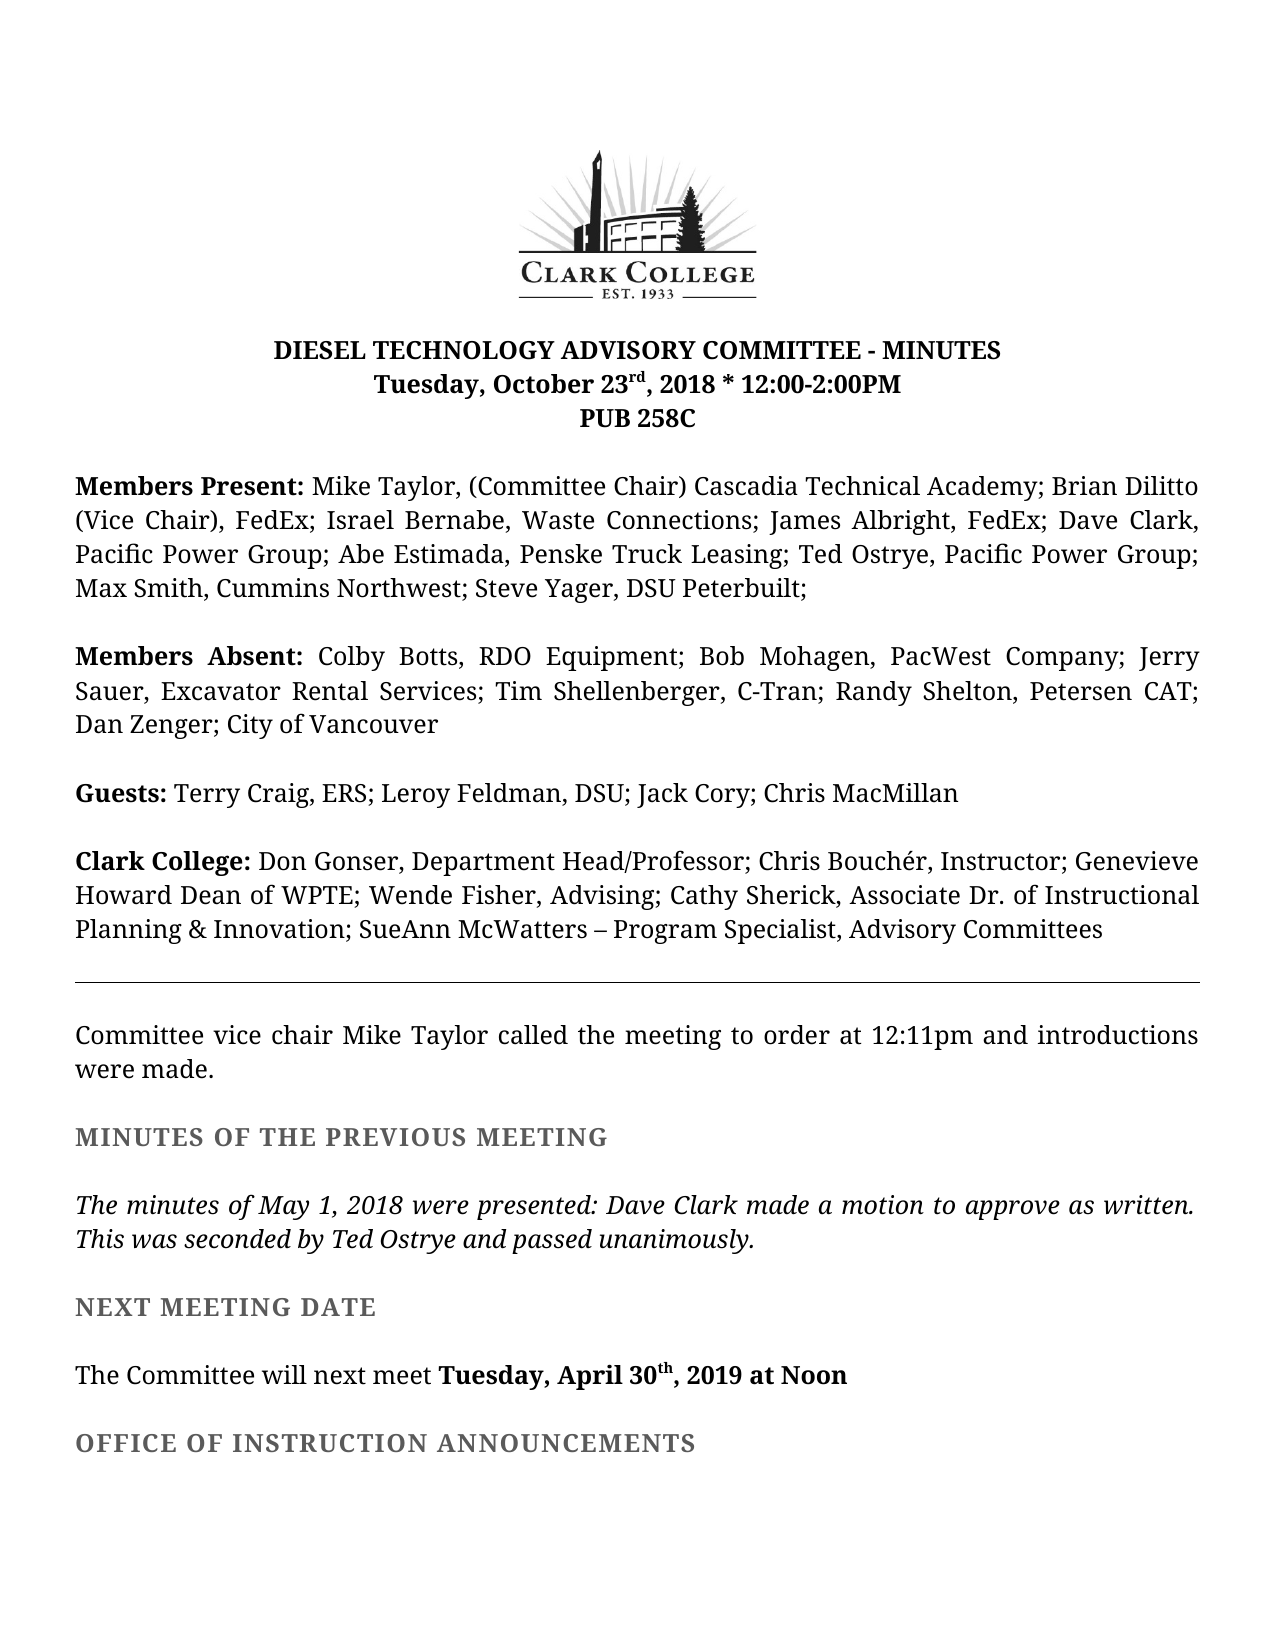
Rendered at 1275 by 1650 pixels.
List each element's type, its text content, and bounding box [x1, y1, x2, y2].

text Guests: Terry Craig, ERS; Leroy Feldman, DSU; Jack Cory; Chris MacMillan [75, 775, 1200, 809]
text DIESEL TECHNOLOGY ADVISORY COMMITTEE - MINUTES [75, 332, 1200, 367]
text Tuesday, October 23rd, 2018 * 12:00-2:00PM [75, 367, 1200, 401]
text The Committee will next meet Tuesday, April 30th, 2019 at Noon [75, 1358, 1200, 1392]
text Clark College: Don Gonser, Department Head/Professor; Chris Bouchér, Instructor; Genevieve Howard Dean of WPTE; Wende Fisher, Advising; Cathy Sherick, Associate Dr. of Instructional Planning & Innovation; SueAnn McWatters – Program Specialist, Advisory Committees [75, 843, 1200, 946]
subtitle NEXT MEETING DATE [75, 1290, 1200, 1324]
text Committee vice chair Mike Taylor called the meeting to order at 12:11pm and introductions were made. [75, 1017, 1200, 1086]
picture [518, 150, 757, 299]
subtitle OFFICE OF INSTRUCTION ANNOUNCEMENTS [75, 1426, 1200, 1460]
text Members Absent: Colby Botts, RDO Equipment; Bob Mohagen, PacWest Company; Jerry Sauer, Excavator Rental Services; Tim Shellenberger, C-Tran; Randy Shelton, Petersen CAT; Dan Zenger; City of Vancouver [75, 639, 1200, 741]
text The minutes of May 1, 2018 were presented: Dave Clark made a motion to approve as written. This was seconded by Ted Ostrye and passed unanimously. [75, 1188, 1200, 1256]
text PUB 258C [75, 401, 1200, 435]
subtitle MINUTES OF THE PREVIOUS MEETING [75, 1119, 1200, 1154]
text Members Present: Mike Taylor, (Committee Chair) Cascadia Technical Academy; Brian Dilitto (Vice Chair), FedEx; Israel Bernabe, Waste Connections; James Albright, FedEx; Dave Clark, Pacific Power Group; Abe Estimada, Penske Truck Leasing; Ted Ostrye, Pacific Power Group; Max Smith, Cummins Northwest; Steve Yager, DSU Peterbuilt; [75, 469, 1200, 605]
